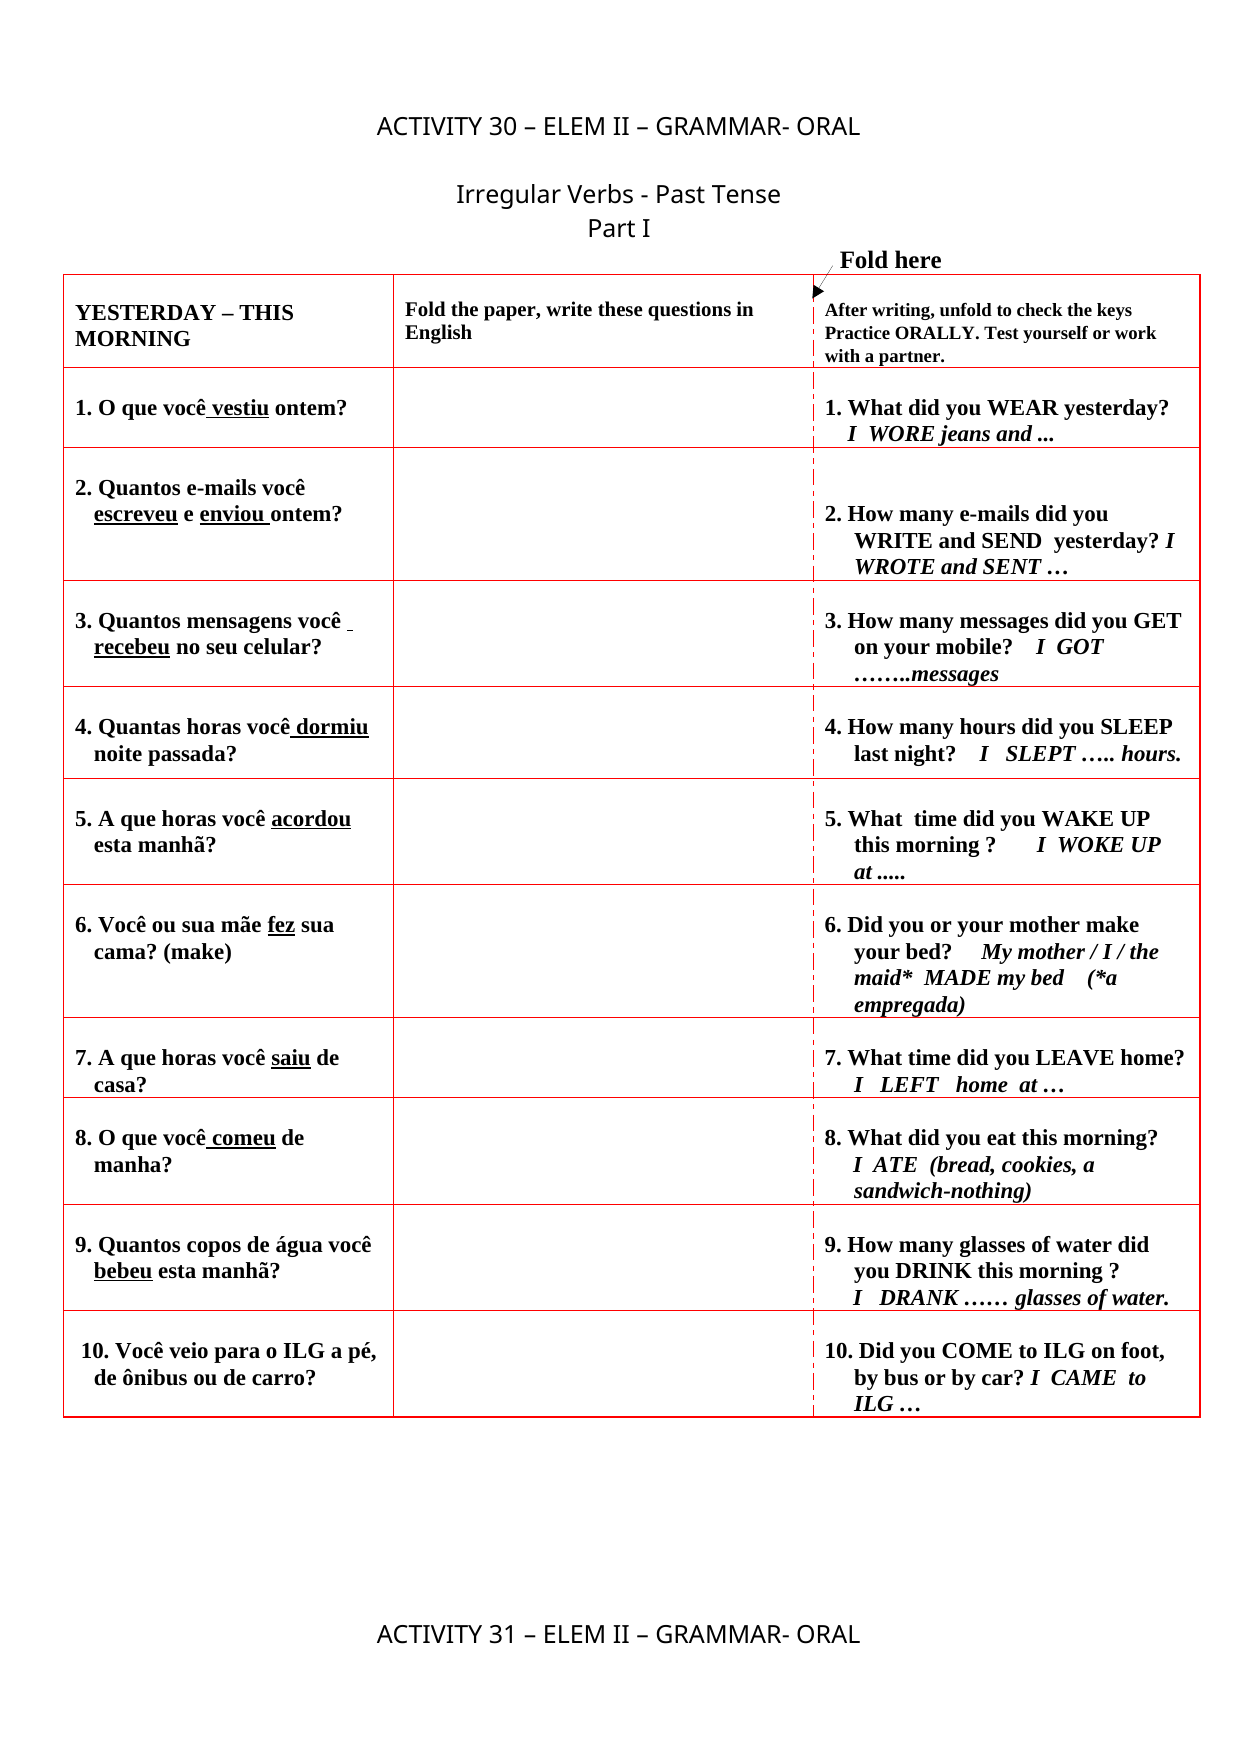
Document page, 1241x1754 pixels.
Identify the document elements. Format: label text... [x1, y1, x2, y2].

table_cell 10. Did you COME to ILG on foot, by bus or by car? I CAME to ILG … [813, 1311, 1199, 1416]
text Irregular Verbs - Past Tense [75, 177, 1162, 211]
table_cell 3. Quantos mensagens você recebeu no seu celular? [64, 581, 393, 686]
table_cell [394, 779, 813, 884]
table_cell 8. What did you eat this morning? I ATE (bread, cookies, a sandwich-nothing) [813, 1098, 1199, 1203]
table_cell 10. Você veio para o ILG a pé, de ônibus ou de carro? [64, 1311, 393, 1416]
table_cell 1. What did you WEAR yesterday? I WORE jeans and ... [813, 368, 1199, 447]
table_cell 4. Quantas horas você dormiu noite passada? [64, 687, 393, 778]
table_cell [394, 1205, 813, 1310]
table_cell 8. O que você comeu de manha? [64, 1098, 393, 1203]
table_cell 9. Quantos copos de água você bebeu esta manhã? [64, 1205, 393, 1310]
table_cell [394, 368, 813, 447]
table_header After writing, unfold to check the keys Practice ORALLY. Test yourself or work with a partner. [813, 275, 1199, 367]
text Part I [75, 211, 1162, 245]
table_cell [394, 1311, 813, 1416]
table_cell 3. How many messages did you GET on your mobile? I GOT ……..messages [813, 581, 1199, 686]
table_cell que horas você saiu de casa? [64, 1018, 393, 1097]
table_cell 4. How many hours did you SLEEP last night? I SLEPT ….. hours. [813, 687, 1199, 778]
table_cell 1. O que você vestiu ontem? [64, 368, 393, 447]
table_cell [394, 687, 813, 778]
table_header Fold the paper, write these questions in English [394, 275, 813, 367]
table_cell [394, 581, 813, 686]
table_cell [394, 1098, 813, 1203]
table_cell 2. Quantos e-mails você escreveu e enviou ontem? [64, 448, 393, 579]
table_cell 6. Did you or your mother make your bed? My mother / I / the maid* MADE my bed (*a empregada) [813, 885, 1199, 1017]
text ACTIVITY 30 – ELEM II – GRAMMAR- ORAL [75, 109, 1162, 143]
table_cell 2. How many e-mails did you WRITE and SEND yesterday? I WROTE and SENT … [813, 448, 1199, 579]
table_cell [394, 448, 813, 579]
table_cell 5. What time did you WAKE UP this morning ? I WOKE UP at ..... [813, 779, 1199, 884]
table_cell 7. What time did you LEAVE home? I LEFT home at … [813, 1018, 1199, 1097]
table_cell que horas você acordou esta manhã? [64, 779, 393, 884]
table_cell 6. Você ou sua mãe fez sua cama? (make) [64, 885, 393, 1017]
text ACTIVITY 31 – ELEM II – GRAMMAR- ORAL [75, 1617, 1162, 1651]
text Fold here [75, 245, 1162, 274]
table_cell 9. How many glasses of water did you DRINK this morning ? I DRANK …… glasses of water. [813, 1205, 1199, 1310]
table_cell [394, 885, 813, 1017]
table_header YESTERDAY – THIS MORNING [64, 275, 393, 367]
table_cell [394, 1018, 813, 1097]
